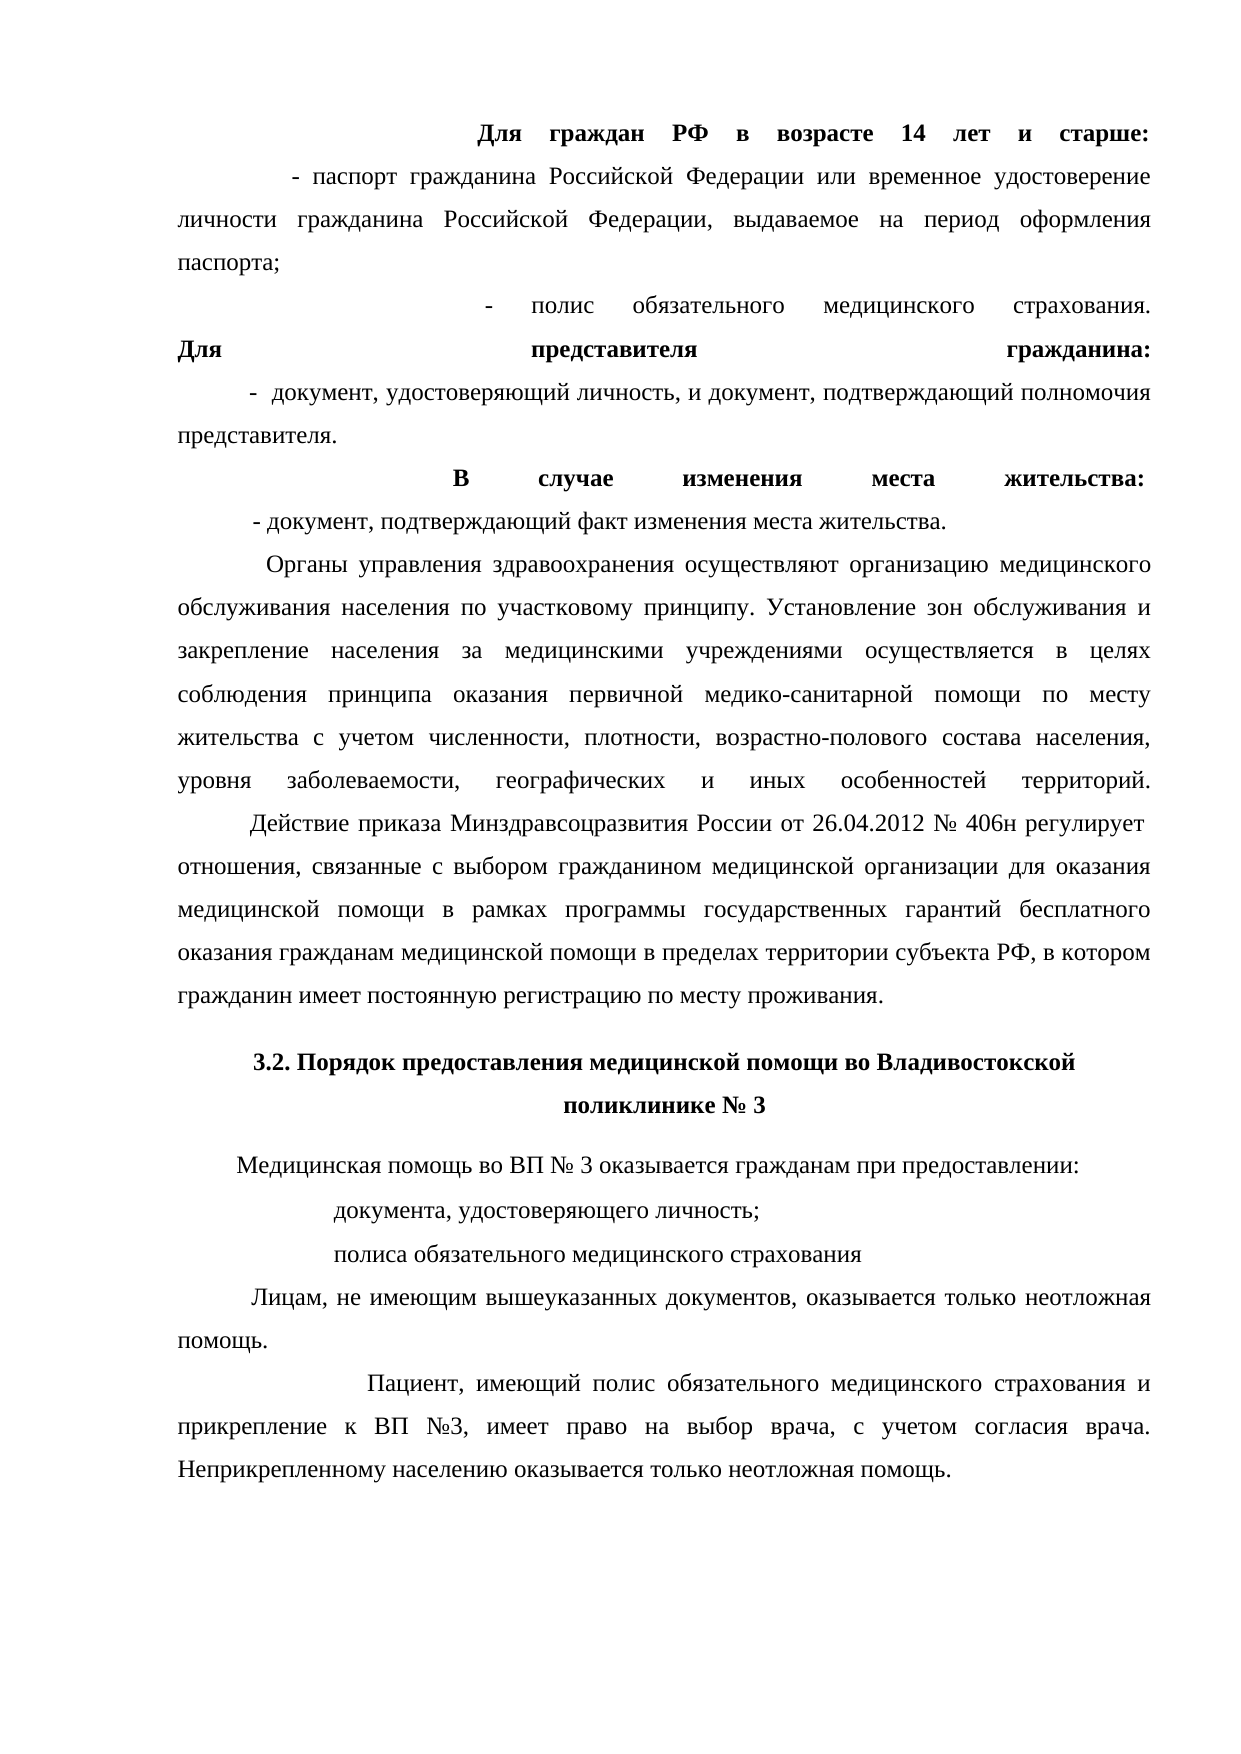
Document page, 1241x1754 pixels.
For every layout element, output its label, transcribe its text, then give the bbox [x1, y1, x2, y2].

text 3.2. Порядок предоставления медицинской помощи во Владивостокской поликлинике № 3 [177, 1047, 1152, 1119]
text документа, удостоверяющего личность; [177, 1196, 1152, 1224]
text Медицинская помощь во ВП № 3 оказывается гражданам при предоставлении: [177, 1150, 1152, 1179]
text Лицам, не имеющим вышеуказанных документов, оказывается только неотложная помощь. [177, 1282, 1152, 1354]
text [177, 118, 1152, 535]
text Пациент, имеющий полис обязательного медицинского страхования и прикрепление к ВП №3, имеет право на выбор врача, с учетом согласия врача. Неприкрепленному населению оказывается только неотложная помощь. [177, 1368, 1152, 1483]
text полиса обязательного медицинского страхования [177, 1239, 1152, 1267]
text Органы управления здравоохранения осуществляют организацию медицинского обслуживания населения по участковому принципу. Установление зон обслуживания и закрепление населения за медицинскими учреждениями осуществляется в целях соблюдения принципа оказания первичной медико-санитарной помощи по месту жительства с учетом численности, плотности, возрастно-полового состава населения, уровня заболеваемости, географических и иных особенностей территорий. Действие приказа Минздравсоцразвития России от 26.04.2012 № 406н регулирует отношения, связанные с выбором гражданином медицинской организации для оказания медицинской помощи в рамках программы государственных гарантий бесплатного оказания гражданам медицинской помощи в пределах территории субъекта РФ, в котором гражданин имеет постоянную регистрацию по месту проживания. [177, 549, 1152, 1009]
